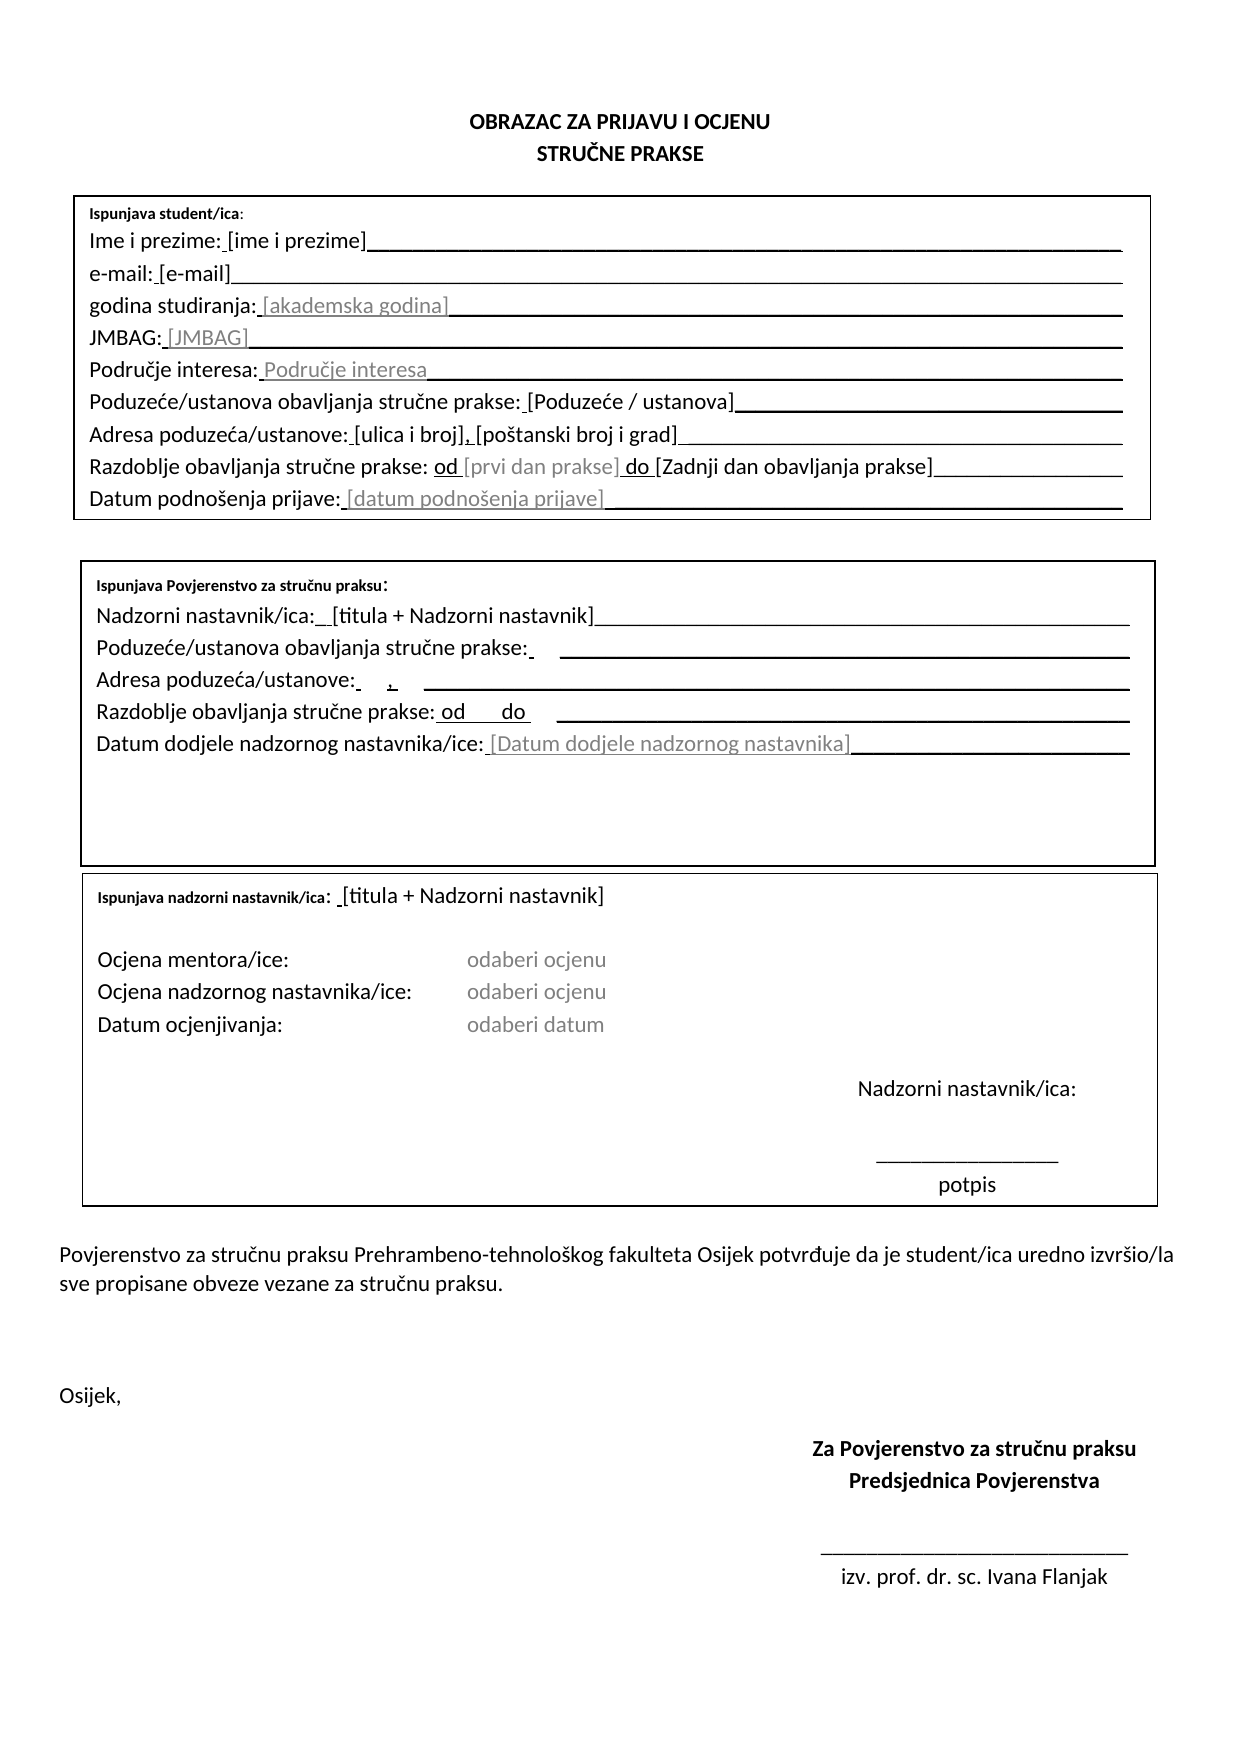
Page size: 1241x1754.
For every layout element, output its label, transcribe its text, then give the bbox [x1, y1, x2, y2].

text ___________________________ [768, 1530, 1181, 1558]
text Predsjednica Povjerenstva [768, 1466, 1181, 1494]
text Osijek, [59, 1381, 1181, 1409]
text STRUČNE PRAKSE [59, 139, 1181, 167]
text Za Povjerenstvo za stručnu praksu [768, 1434, 1181, 1462]
text OBRAZAC ZA PRIJAVU I OCJENU [59, 107, 1181, 135]
text Povjerenstvo za stručnu praksu Prehrambeno-tehnološkog fakulteta Osijek potvrđuje da je student/ica uredno izvršio/la sve propisane obveze vezane za stručnu praksu. [59, 1241, 1181, 1297]
text izv. prof. dr. sc. Ivana Flanjak [768, 1562, 1181, 1591]
